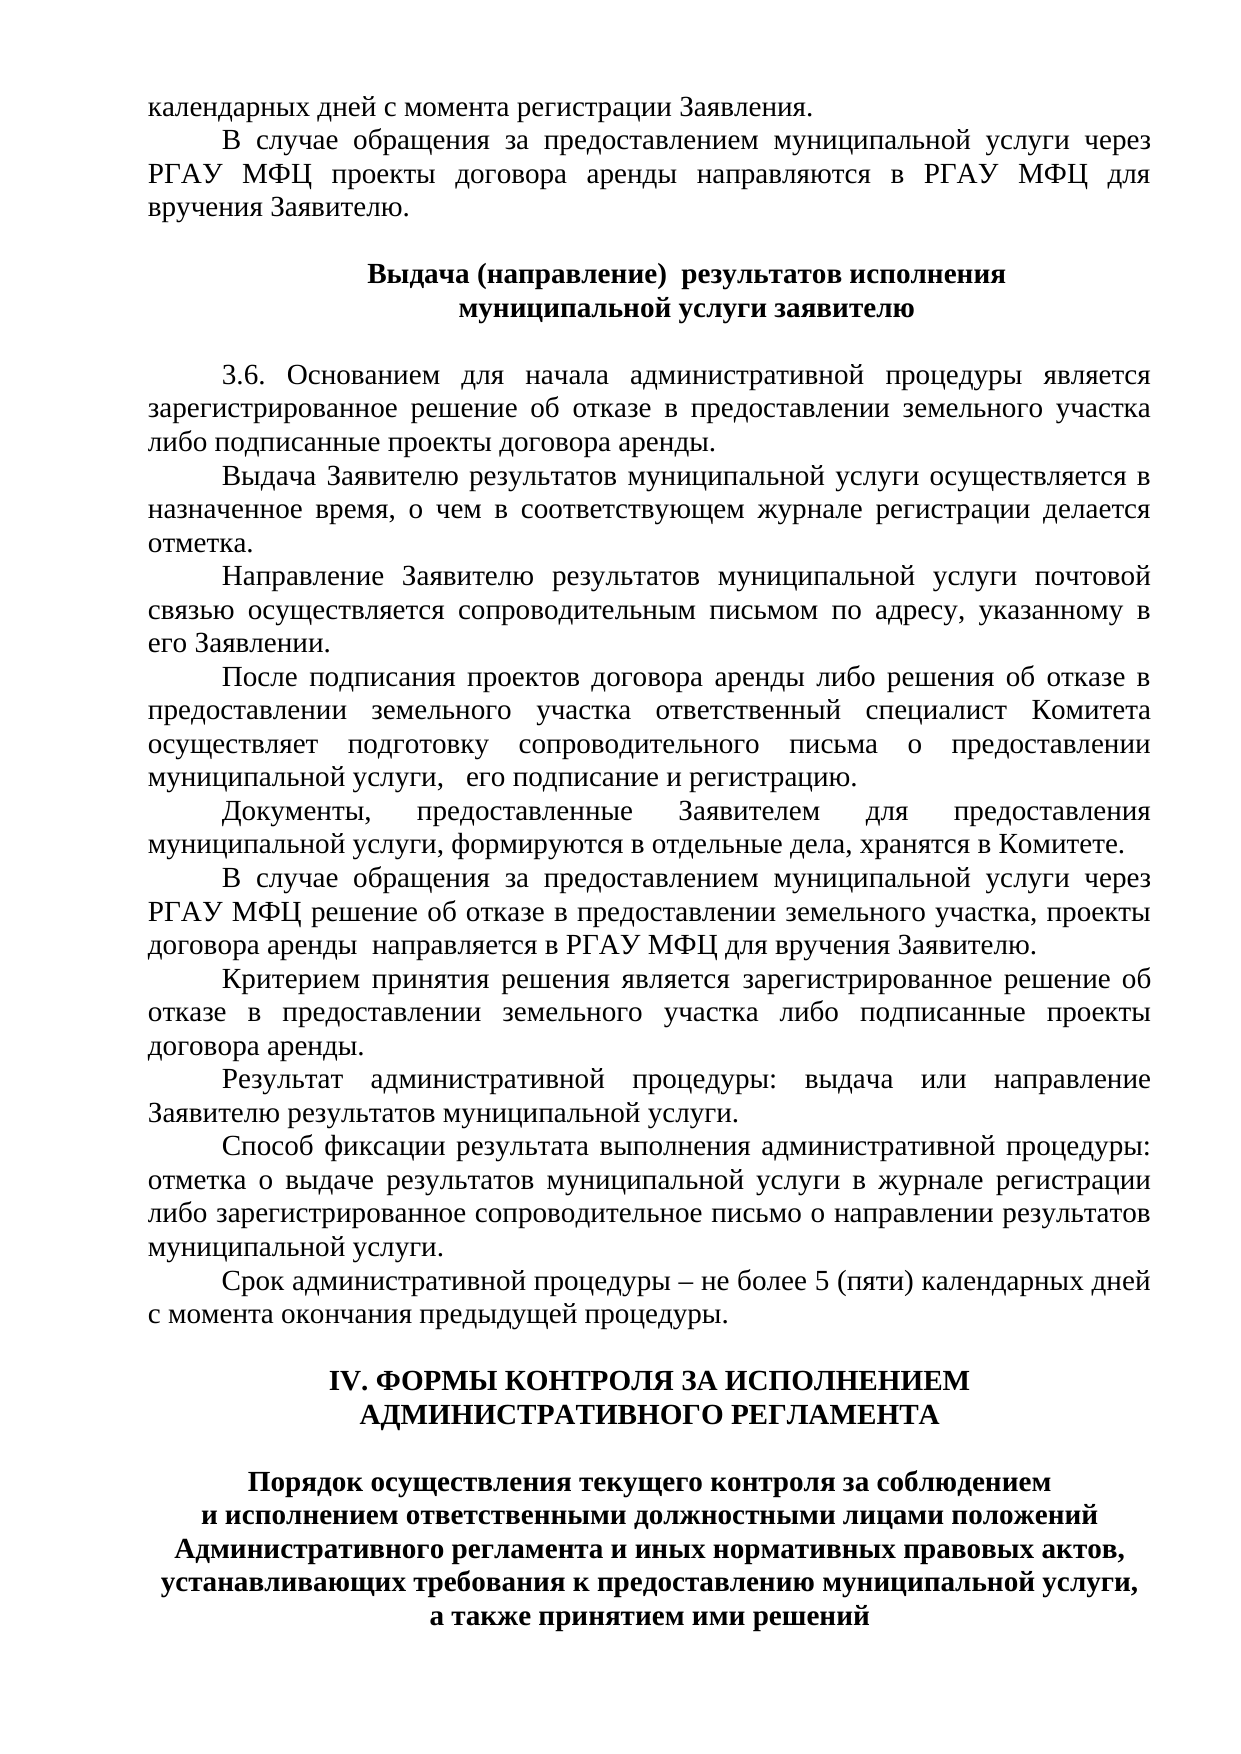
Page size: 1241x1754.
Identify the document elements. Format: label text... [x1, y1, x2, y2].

text 3.6. Основанием для начала административной процедуры является зарегистрированное решение об отказе в предоставлении земельного участка либо подписанные проекты договора аренды. [148, 357, 1152, 458]
text В случае обращения за предоставлением муниципальной услуги через РГАУ МФЦ решение об отказе в предоставлении земельного участка, проекты договора аренды направляется в РГАУ МФЦ для вручения Заявителю. [148, 860, 1152, 961]
text IV. ФОРМЫ КОНТРОЛЯ ЗА ИСПОЛНЕНИЕМ [148, 1363, 1152, 1397]
text В случае обращения за предоставлением муниципальной услуги через РГАУ МФЦ проекты договора аренды направляются в РГАУ МФЦ для вручения Заявителю. [148, 122, 1152, 223]
text Критерием принятия решения является зарегистрированное решение об отказе в предоставлении земельного участка либо подписанные проекты договора аренды. [148, 961, 1152, 1061]
text Результат административной процедуры: выдача или направление Заявителю результатов муниципальной услуги. [148, 1061, 1152, 1128]
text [148, 89, 1152, 122]
text После подписания проектов договора аренды либо решения об отказе в предоставлении земельного участка ответственный специалист Комитета осуществляет подготовку сопроводительного письма о предоставлении муниципальной услуги, его подписание и регистрацию. [148, 659, 1152, 793]
text Выдача Заявителю результатов муниципальной услуги осуществляется в назначенное время, о чем в соответствующем журнале регистрации делается отметка. [148, 458, 1152, 558]
text муниципальной услуги заявителю [148, 290, 1152, 323]
text Направление Заявителю результатов муниципальной услуги почтовой связью осуществляется сопроводительным письмом по адресу, указанному в его Заявлении. [148, 558, 1152, 659]
text Административного регламента и иных нормативных правовых актов, устанавливающих требования к предоставлению муниципальной услуги, [148, 1531, 1152, 1598]
text Срок административной процедуры – не более 5 (пяти) календарных дней с момента окончания предыдущей процедуры. [148, 1263, 1152, 1330]
text Порядок осуществления текущего контроля за соблюдением [148, 1464, 1152, 1497]
text АДМИНИСТРАТИВНОГО РЕГЛАМЕНТА [148, 1397, 1152, 1430]
text Документы, предоставленные Заявителем для предоставления муниципальной услуги, формируются в отдельные дела, хранятся в Комитете. [148, 793, 1152, 860]
text и исполнением ответственными должностными лицами положений [148, 1497, 1152, 1531]
text Выдача (направление) результатов исполнения [148, 256, 1152, 290]
text а также принятием ими решений [148, 1598, 1152, 1632]
text Способ фиксации результата выполнения административной процедуры: отметка о выдаче результатов муниципальной услуги в журнале регистрации либо зарегистрированное сопроводительное письмо о направлении результатов муниципальной услуги. [148, 1128, 1152, 1263]
